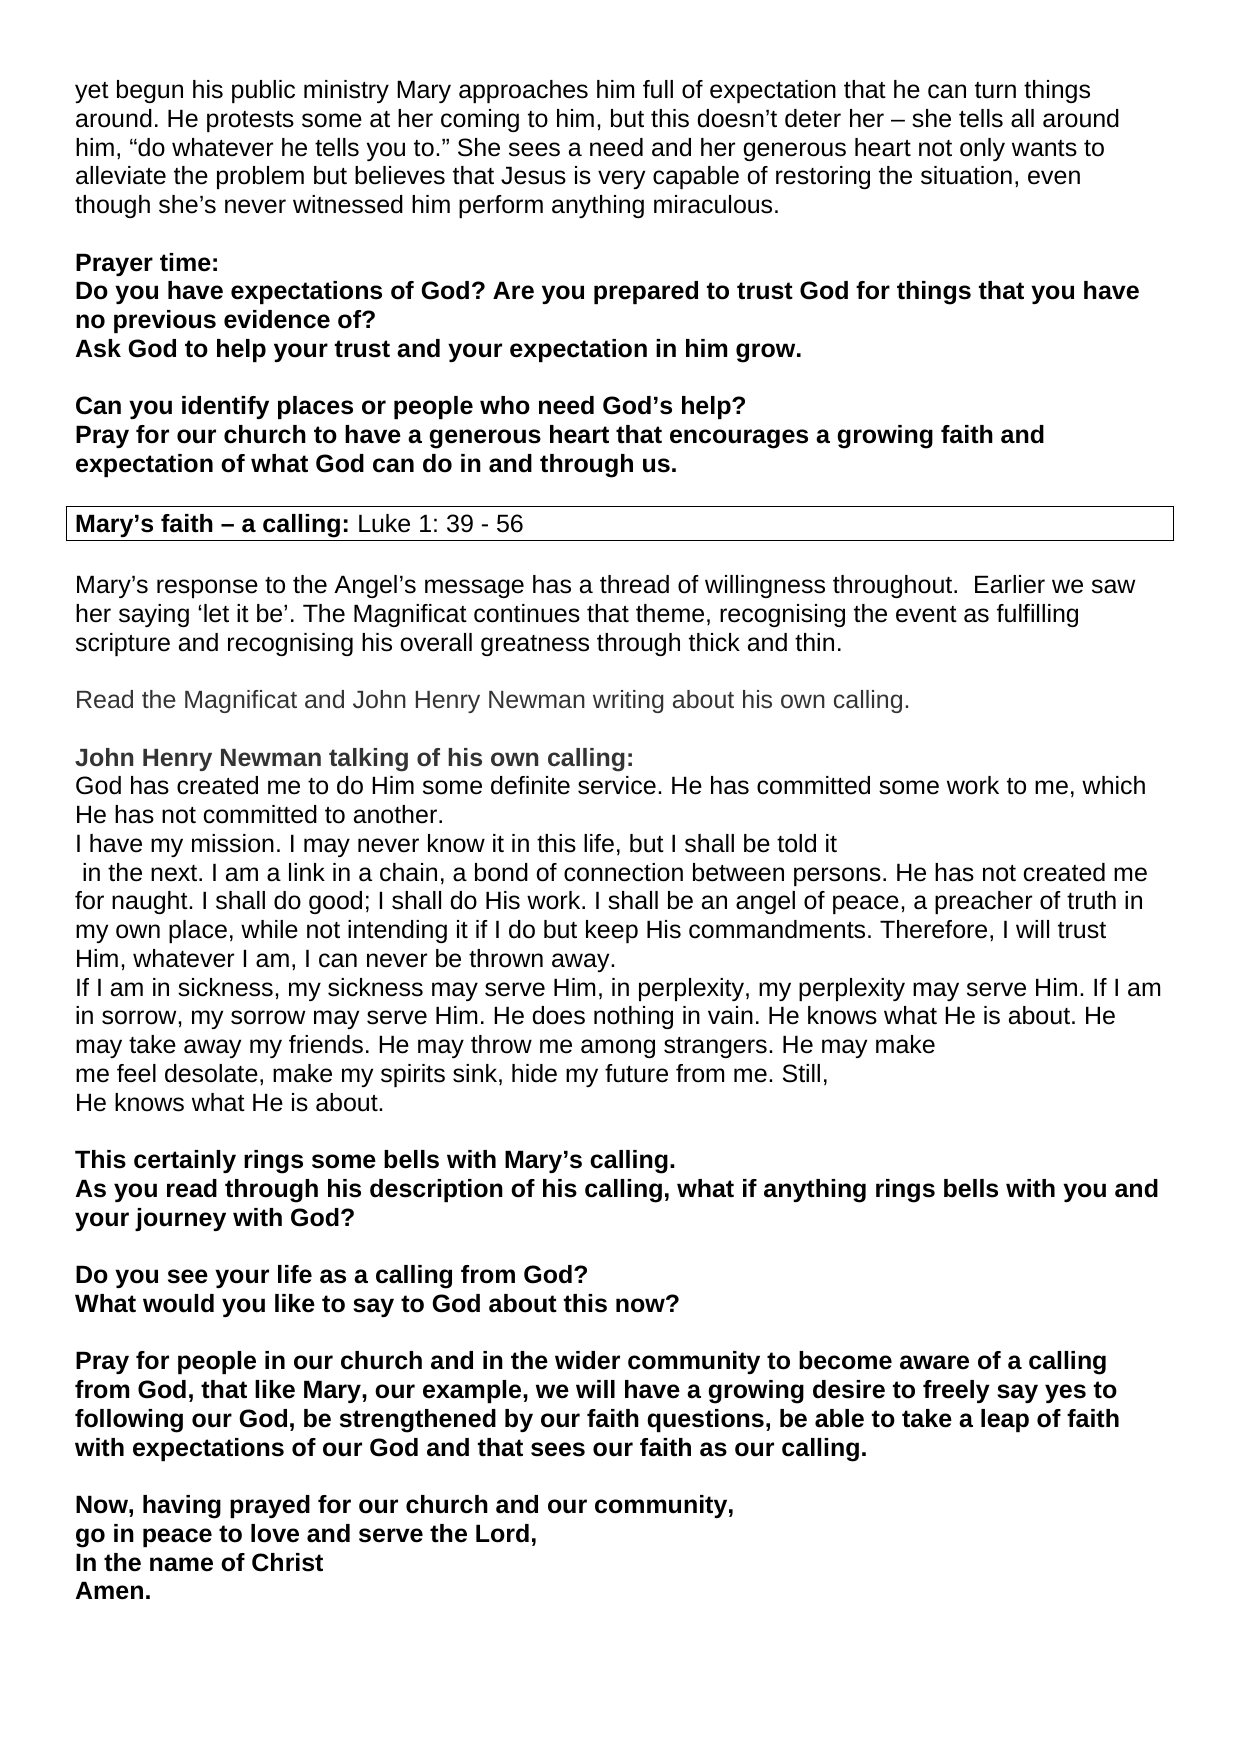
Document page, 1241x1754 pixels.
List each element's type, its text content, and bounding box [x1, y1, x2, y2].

text As you read through his description of his calling, what if anything rings bells with you and your journey with God? [75, 1174, 1165, 1231]
text Mary’s response to the Angel’s message has a thread of willingness throughout. Earlier we saw her saying ‘let it be’. The Magnificat continues that theme, recognising the event as fulfilling scripture and recognising his overall greatness through thick and thin. [75, 570, 1165, 656]
text Can you identify places or people who need God’s help? [75, 391, 1165, 420]
text John Henry Newman talking of his own calling: [75, 742, 1165, 771]
text In the name of Christ [75, 1547, 1165, 1576]
text Read the Magnificat and John Henry Newman writing about his own calling. [75, 685, 1165, 714]
text Ask God to help your trust and your expectation in him grow. [75, 334, 1165, 362]
text me feel desolate, make my spirits sink, hide my future from me. Still, [75, 1059, 1165, 1087]
text Prayer time: [75, 247, 1165, 276]
text If I am in sickness, my sickness may serve Him, in perplexity, my perplexity may serve Him. If I am in sorrow, my sorrow may serve Him. He does nothing in vain. He knows what He is about. He may take away my friends. He may throw me among strangers. He may make [75, 972, 1165, 1059]
text in the next. I am a link in a chain, a bond of connection between persons. He has not created me for naught. I shall do good; I shall do His work. I shall be an angel of peace, a preacher of truth in my own place, while not intending it if I do but keep His commandments. Therefore, I will trust Him, whatever I am, I can never be thrown away. [75, 857, 1165, 972]
text Pray for people in our church and in the wider community to become aware of a calling from God, that like Mary, our example, we will have a growing desire to freely say yes to following our God, be strengthened by our faith questions, be able to take a leap of faith with expectations of our God and that sees our faith as our calling. [75, 1346, 1165, 1461]
text This certainly rings some bells with Mary’s calling. [75, 1145, 1165, 1174]
text alleviate the problem but believes that Jesus is very capable of restoring the situation, even though she’s never witnessed him perform anything miraculous. [75, 161, 1165, 219]
text Pray for our church to have a generous heart that encourages a growing faith and expectation of what God can do in and through us. [75, 420, 1165, 477]
text yet begun his public ministry Mary approaches him full of expectation that he can turn things around. He protests some at her coming to him, but this doesn’t deter her – she tells all around him, “do whatever he tells you to.” She sees a need and her generous heart not only wants to [75, 75, 1165, 161]
text He knows what He is about. [75, 1087, 1165, 1116]
text go in peace to love and serve the Lord, [75, 1519, 1165, 1547]
text Amen. [75, 1576, 1165, 1605]
text God has created me to do Him some definite service. He has committed some work to me, which He has not committed to another. [75, 771, 1165, 829]
text What would you like to say to God about this now? [75, 1289, 1165, 1317]
text Do you have expectations of God? Are you prepared to trust God for things that you have no previous evidence of? [75, 276, 1165, 334]
text Mary’s faith – a calling: Luke 1: 39 - 56 [67, 507, 1173, 540]
text Now, having prayed for our church and our community, [75, 1490, 1165, 1519]
text Do you see your life as a calling from God? [75, 1260, 1165, 1289]
text I have my mission. I may never know it in this life, but I shall be told it [75, 829, 1165, 857]
